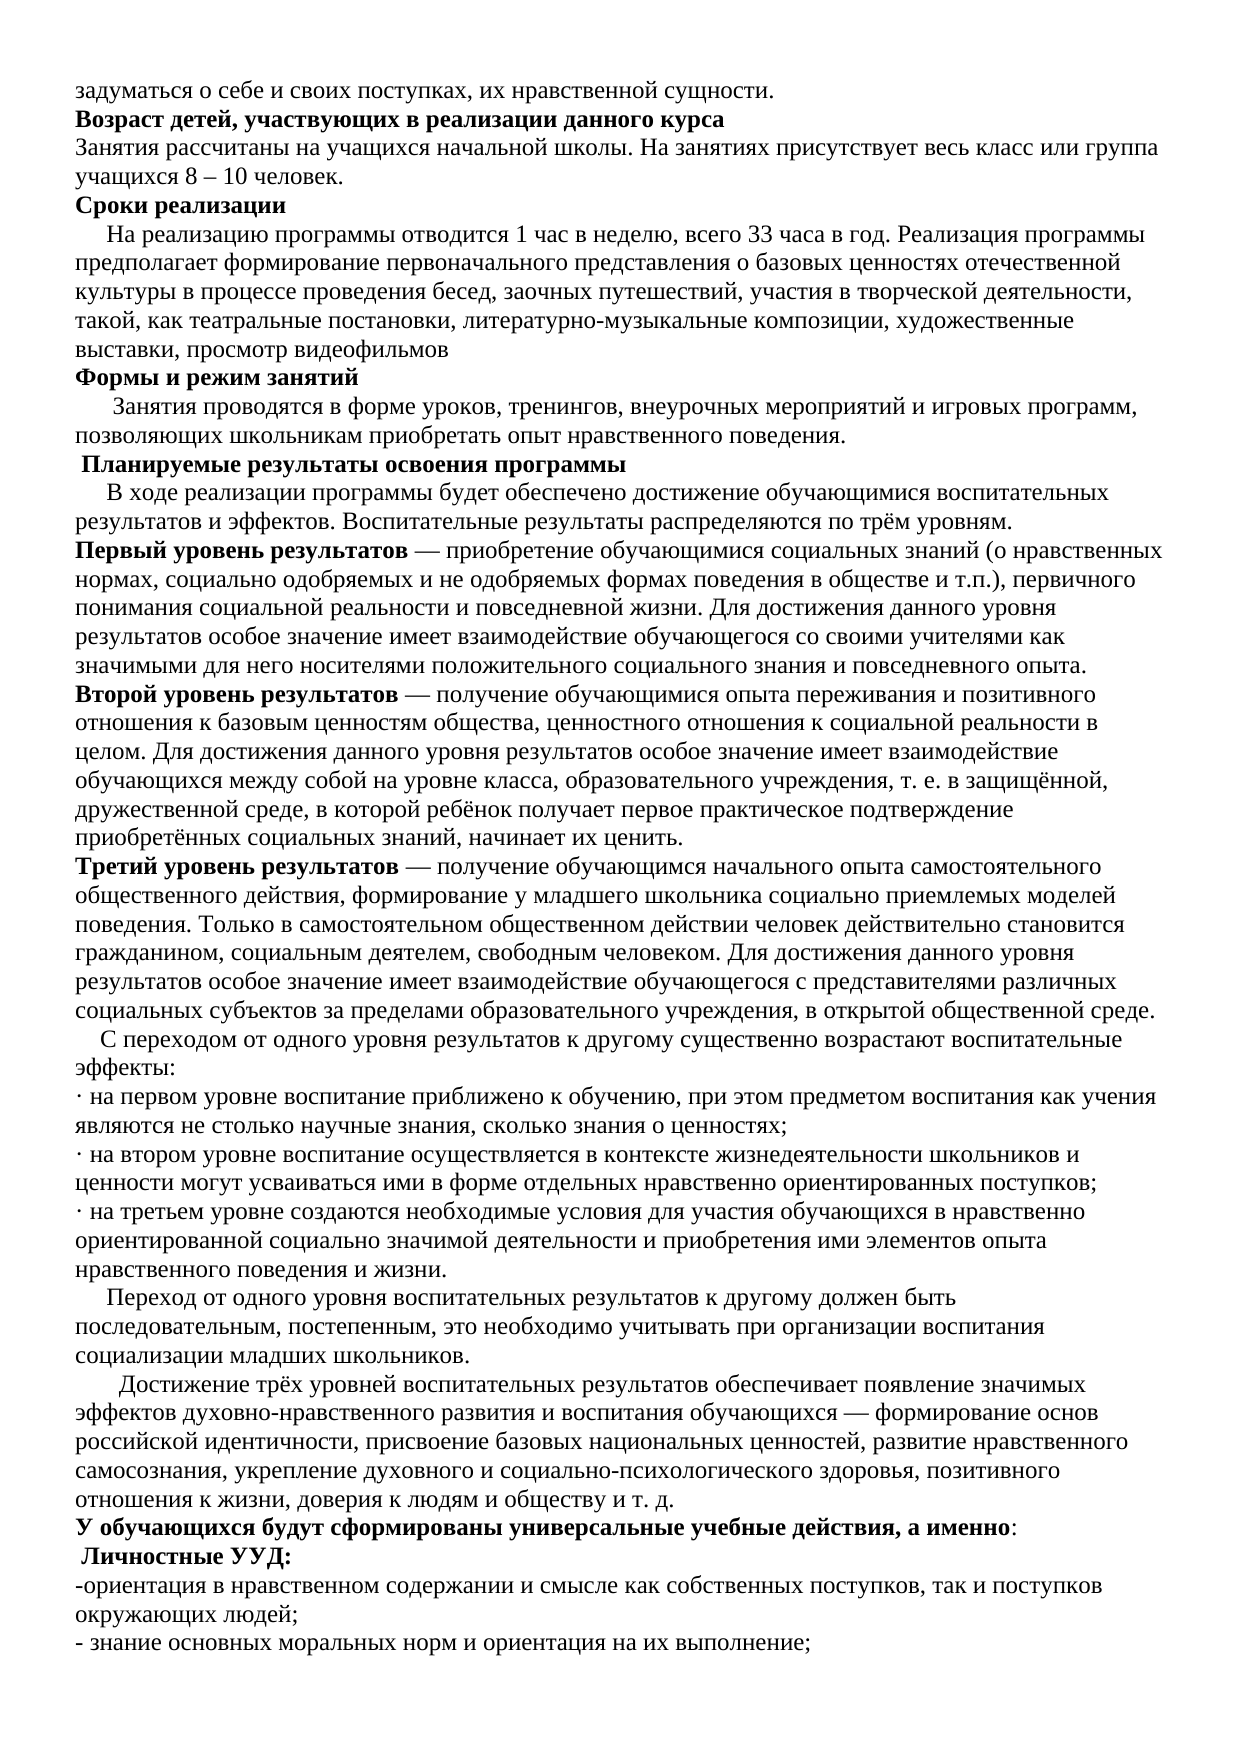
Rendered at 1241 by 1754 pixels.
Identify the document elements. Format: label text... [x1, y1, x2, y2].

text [75, 75, 1165, 132]
text Занятия рассчитаны на учащихся начальной школы. На занятиях присутствует весь класс или группа учащихся 8 – 10 человек. Сроки реализации [75, 132, 1165, 219]
text В ходе реализации программы будет обеспечено достижение обучающимися воспитательных результатов и эффектов. Воспитательные результаты распределяются по трём уровням. Первый уровень результатов — приобретение обучающимися социальных знаний (о нравственных нормах, социально одобряемых и не одобряемых формах поведения в обществе и т.п.), первичного понимания социальной реальности и повседневной жизни. Для достижения данного уровня результатов особое значение имеет взаимодействие обучающегося со своими учителями как значимыми для него носителями положительного социального знания и повседневного опыта. Второй уровень результатов — получение обучающимися опыта переживания и позитивного отношения к базовым ценностям общества, ценностного отношения к социальной реальности в целом. Для достижения данного уровня результатов особое значение имеет взаимодействие обучающихся между собой на уровне класса, образовательного учреждения, т. е. в защищённой, дружественной среде, в которой ребёнок получает первое практическое подтверждение приобретённых социальных знаний, начинает их ценить. Третий уровень результатов — получение обучающимся начального опыта самостоятельного общественного действия, формирование у младшего школьника социально приемлемых моделей поведения. Только в самостоятельном общественном действии человек действительно становится гражданином, социальным деятелем, свободным человеком. Для достижения данного уровня результатов особое значение имеет взаимодействие обучающегося с представителями различных социальных субъектов за пределами образовательного учреждения, в открытой общественной среде. С переходом от одного уровня результатов к другому существенно возрастают воспитательные эффекты: · на первом уровне воспитание приближено к обучению, при этом предметом воспитания как учения являются не столько научные знания, сколько знания о ценностях; · на втором уровне воспитание осуществляется в контексте жизнедеятельности школьников и ценности могут усваиваться ими в форме отдельных нравственно ориентированных поступков; · на третьем уровне создаются необходимые условия для участия обучающихся в нравственно ориентированной социально значимой деятельности и приобретения ими элементов опыта нравственного поведения и жизни. Переход от одного уровня воспитательных результатов к другому должен быть последовательным, постепенным, это необходимо учитывать при организации воспитания социализации младших школьников. Достижение трёх уровней воспитательных результатов обеспечивает появление значимых эффектов духовно-нравственного развития и воспитания обучающихся — формирование основ российской идентичности, присвоение базовых национальных ценностей, развитие нравственного самосознания, укрепление духовного и социально-психологического здоровья, позитивного отношения к жизни, доверия к людям и обществу и т. д. [75, 477, 1165, 1512]
text На реализацию программы отводится 1 час в неделю, всего 33 часа в год. Реализация программы предполагает формирование первоначального представления о базовых ценностях отечественной культуры в процессе проведения бесед, заочных путешествий, участия в творческой деятельности, такой, как театральные постановки, литературно-музыкальные композиции, художественные выставки, просмотр видеофильмов Формы и режим занятий Занятия проводятся в форме уроков, тренингов, внеурочных мероприятий и игровых программ, позволяющих школьникам приобретать опыт нравственного поведения. Планируемые результаты освоения программы [75, 219, 1165, 477]
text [75, 1512, 1165, 1656]
